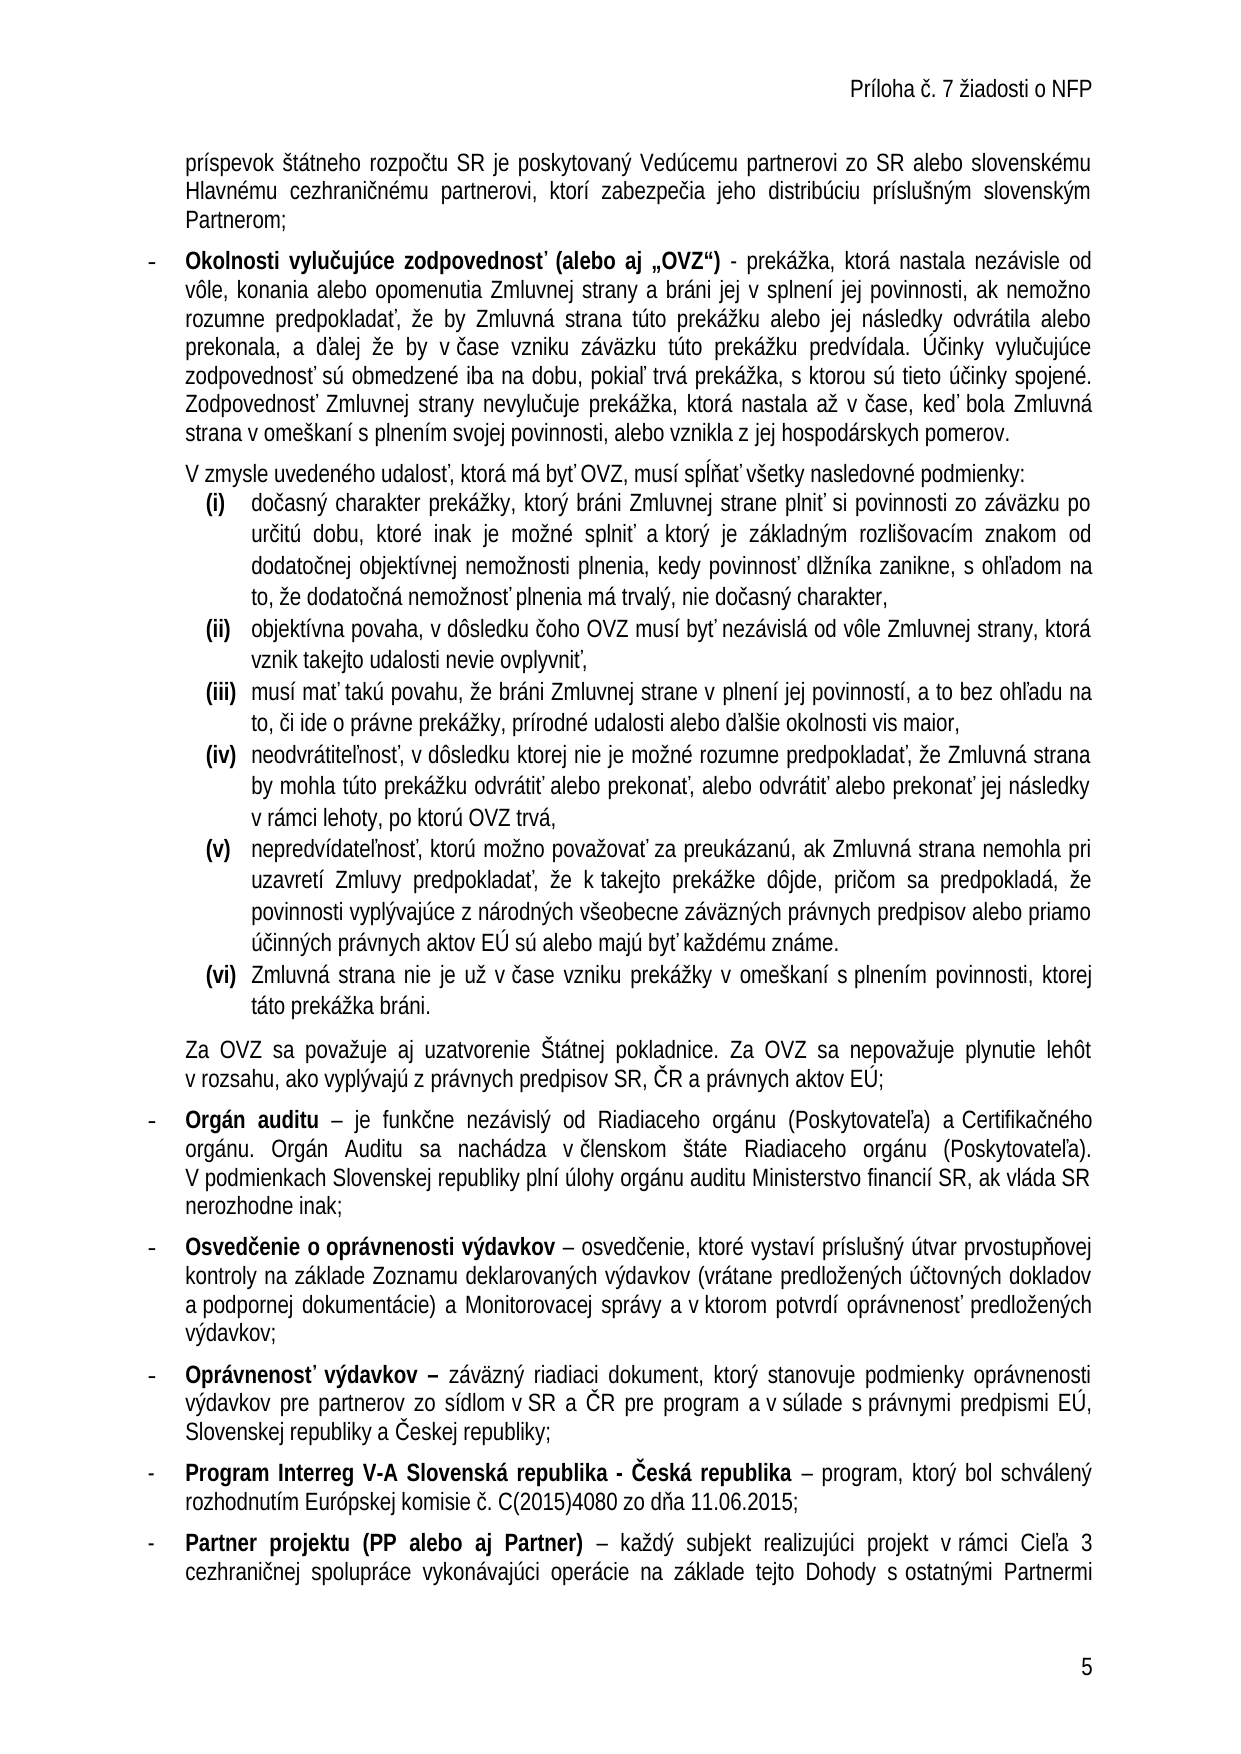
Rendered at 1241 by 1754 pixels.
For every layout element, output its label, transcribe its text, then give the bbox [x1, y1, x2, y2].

list objektívna povaha, v dôsledku čoho OVZ musí byť nezávislá od vôle Zmluvnej strany, ktorá vznik takejto udalosti nevie ovplyvniť, [206, 614, 1093, 674]
list Osvedčenie o oprávnenosti výdavkov – osvedčenie, ktoré vystaví príslušný útvar prvostupňovej kontroly na základe Zoznamu deklarovaných výdavkov (vrátane predložených účtovných dokladov a podpornej dokumentácie) a Monitorovacej správy a v ktorom potvrdí oprávnenosť predložených výdavkov; [148, 1232, 1093, 1347]
text - Program Interreg V-A Slovenská republika - Česká republika – program, ktorý bol schválený rozhodnutím Európskej komisie č. C(2015)4080 zo dňa 11.06.2015; [148, 1458, 1093, 1516]
list Oprávnenosť výdavkov – záväzný riadiaci dokument, ktorý stanovuje podmienky oprávnenosti výdavkov pre partnerov zo sídlom v SR a ČR pre program a v súlade s právnymi predpismi EÚ, Slovenskej republiky a Českej republiky; [148, 1359, 1093, 1446]
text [148, 1528, 1093, 1585]
list Okolnosti vylučujúce zodpovednosť (alebo aj „OVZ“) - prekážka, ktorá nastala nezávisle od vôle, konania alebo opomenutia Zmluvnej strany a bráni jej v splnení jej povinnosti, ak nemožno rozumne predpokladať, že by Zmluvná strana túto prekážku alebo jej následky odvrátila alebo prekonala, a ďalej že by v čase vzniku záväzku túto prekážku predvídala. Účinky vylučujúce zodpovednosť sú obmedzené iba na dobu, pokiaľ trvá prekážka, s ktorou sú tieto účinky spojené. Zodpovednosť Zmluvnej strany nevylučuje prekážka, ktorá nastala až v čase, keď bola Zmluvná strana v omeškaní s plnením svojej povinnosti, alebo vznikla z jej hospodárskych pomerov. [148, 246, 1093, 447]
list musí mať takú povahu, že bráni Zmluvnej strane v plnení jej povinností, a to bez ohľadu na to, či ide o právne prekážky, prírodné udalosti alebo ďalšie okolnosti vis maior, [206, 677, 1093, 737]
list neodvrátiteľnosť, v dôsledku ktorej nie je možné rozumne predpokladať, že Zmluvná strana by mohla túto prekážku odvrátiť alebo prekonať, alebo odvrátiť alebo prekonať jej následky v rámci lehoty, po ktorú OVZ trvá, [206, 739, 1093, 831]
list nepredvídateľnosť, ktorú možno považovať za preukázanú, ak Zmluvná strana nemohla pri uzavretí Zmluvy predpokladať, že k takejto prekážke dôjde, pričom sa predpokladá, že povinnosti vyplývajúce z národných všeobecne záväzných právnych predpisov alebo priamo účinných právnych aktov EÚ sú alebo majú byť každému známe. [206, 834, 1093, 957]
list Orgán auditu – je funkčne nezávislý od Riadiaceho orgánu (Poskytovateľa) a Certifikačného orgánu. Orgán Auditu sa nachádza v členskom štáte Riadiaceho orgánu (Poskytovateľa). V podmienkach Slovenskej republiky plní úlohy orgánu auditu Ministerstvo financií SR, ak vláda SR nerozhodne inak; [148, 1105, 1093, 1220]
list dočasný charakter prekážky, ktorý bráni Zmluvnej strane plniť si povinnosti zo záväzku po určitú dobu, ktoré inak je možné splniť a ktorý je základným rozlišovacím znakom od dodatočnej objektívnej nemožnosti plnenia, kedy povinnosť dlžníka zanikne, s ohľadom na to, že dodatočná nemožnosť plnenia má trvalý, nie dočasný charakter, [206, 488, 1093, 611]
text Za OVZ sa považuje aj uzatvorenie Štátnej pokladnice. Za OVZ sa nepovažuje plynutie lehôt v rozsahu, ako vyplývajú z právnych predpisov SR, ČR a právnych aktov EÚ; [185, 1035, 1093, 1092]
text V zmysle uvedeného udalosť, ktorá má byť OVZ, musí spĺňať všetky nasledovné podmienky: [185, 459, 1093, 488]
list Zmluvná strana nie je už v čase vzniku prekážky v omeškaní s plnením povinnosti, ktorej táto prekážka bráni. [206, 960, 1093, 1020]
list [148, 148, 1093, 233]
